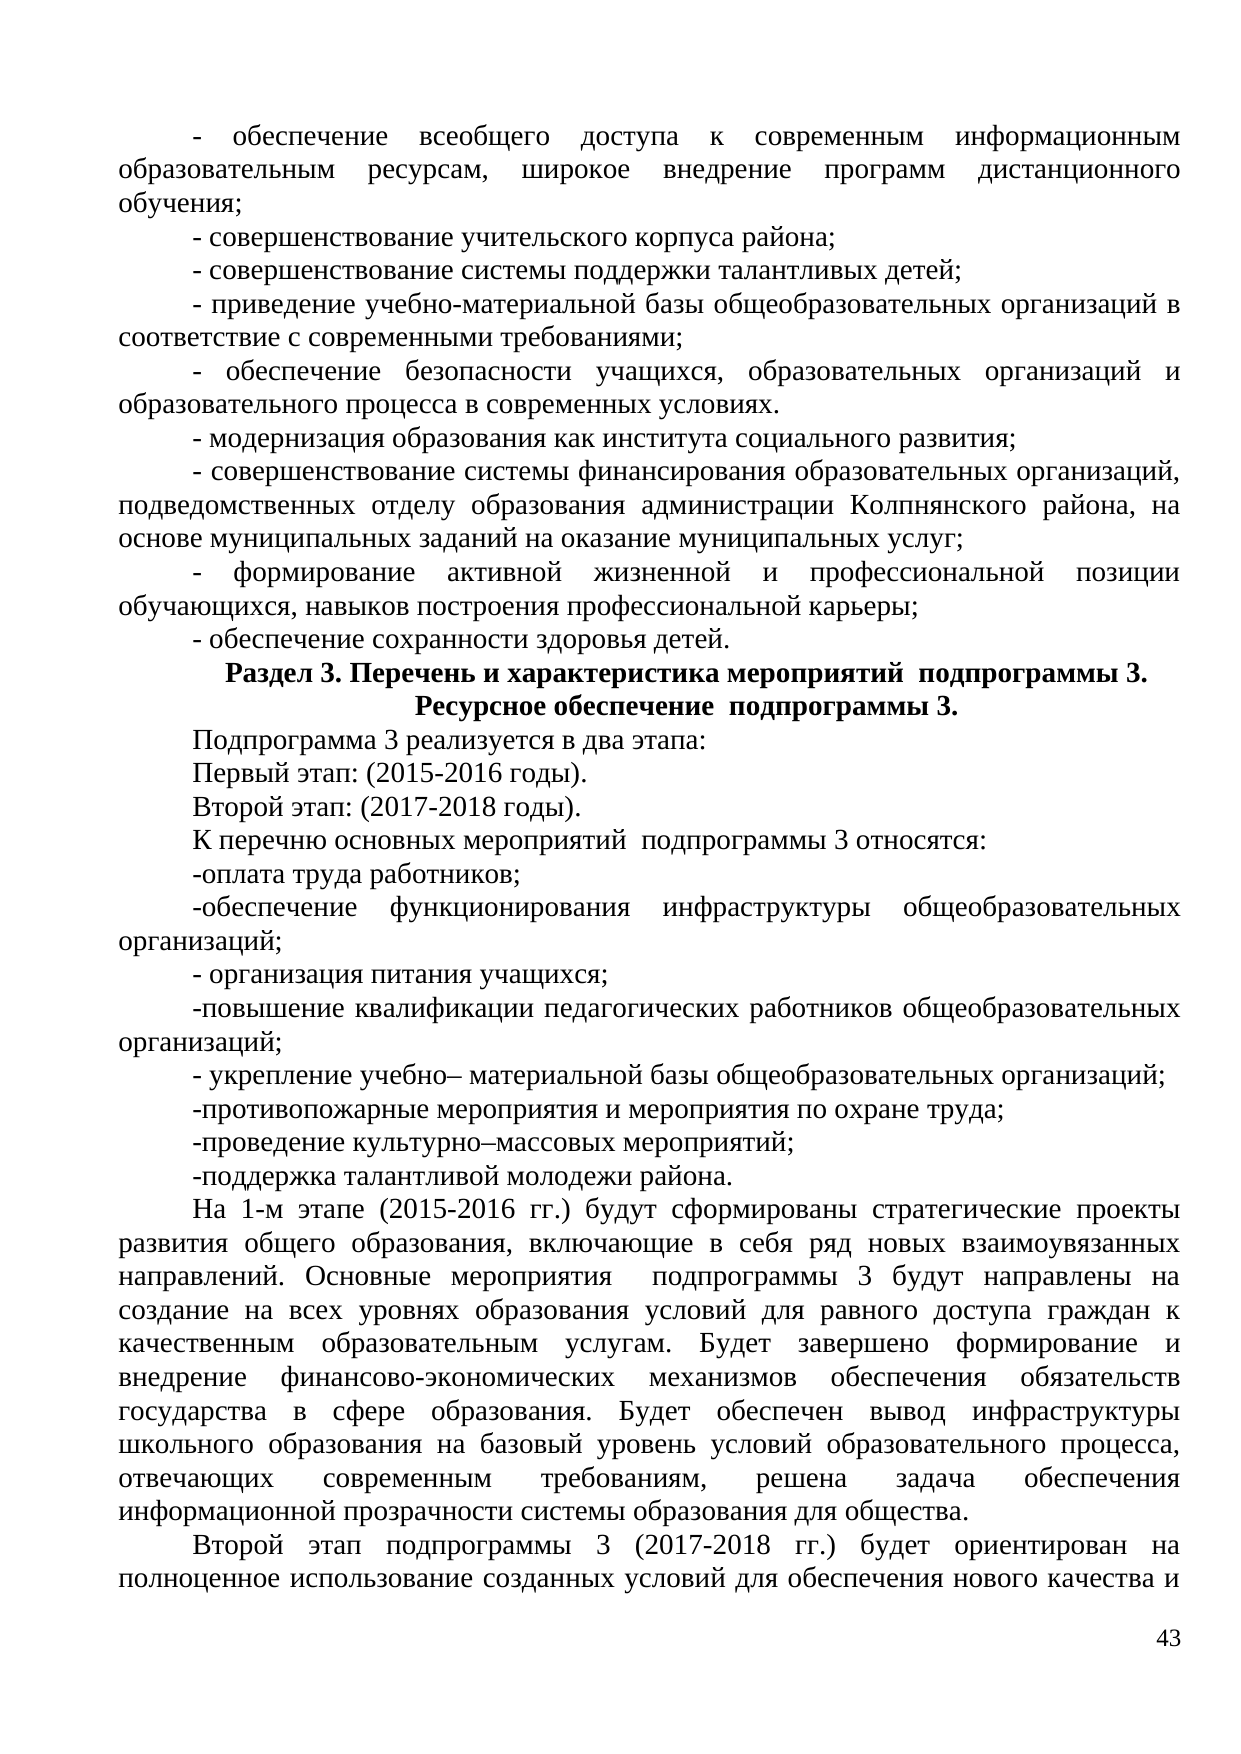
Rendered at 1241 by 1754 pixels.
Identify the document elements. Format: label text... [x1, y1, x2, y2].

text - обеспечение безопасности учащихся, образовательных организаций и образовательного процесса в современных условиях. [118, 353, 1181, 420]
text - модернизация образования как института социального развития; [118, 420, 1181, 453]
text -поддержка талантливой молодежи района. [118, 1158, 1181, 1191]
text -обеспечение функционирования инфраструктуры общеобразовательных организаций; [118, 889, 1181, 957]
text - совершенствование системы поддержки талантливых детей; [118, 252, 1181, 286]
text - совершенствование системы финансирования образовательных организаций, подведомственных отделу образования администрации Колпнянского района, на основе муниципальных заданий на оказание муниципальных услуг; [118, 453, 1181, 554]
text К перечню основных мероприятий подпрограммы 3 относятся: [118, 822, 1181, 856]
text - укрепление учебно– материальной базы общеобразовательных организаций; [118, 1057, 1181, 1091]
text -повышение квалификации педагогических работников общеобразовательных организаций; [118, 990, 1181, 1057]
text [118, 1527, 1181, 1594]
text - организация питания учащихся; [118, 957, 1181, 990]
text Раздел 3. Перечень и характеристика мероприятий подпрограммы 3. [118, 655, 1181, 688]
text Подпрограмма 3 реализуется в два этапа: [118, 722, 1181, 755]
text Второй этап: (2017-2018 годы). [118, 789, 1181, 822]
text - совершенствование учительского корпуса района; [118, 219, 1181, 252]
text - формирование активной жизненной и профессиональной позиции обучающихся, навыков построения профессиональной карьеры; [118, 554, 1181, 621]
text -проведение культурно–массовых мероприятий; [118, 1124, 1181, 1158]
text -противопожарные мероприятия и мероприятия по охране труда; [118, 1091, 1181, 1124]
text На 1-м этапе (2015-2016 гг.) будут сформированы стратегические проекты развития общего образования, включающие в себя ряд новых взаимоувязанных направлений. Основные мероприятия подпрограммы 3 будут направлены на создание на всех уровнях образования условий для равного доступа граждан к качественным образовательным услугам. Будет завершено формирование и внедрение финансово-экономических механизмов обеспечения обязательств государства в сфере образования. Будет обеспечен вывод инфраструктуры школьного образования на базовый уровень условий образовательного процесса, отвечающих современным требованиям, решена задача обеспечения информационной прозрачности системы образования для общества. [118, 1191, 1181, 1527]
text - обеспечение всеобщего доступа к современным информационным образовательным ресурсам, широкое внедрение программ дистанционного обучения; [118, 118, 1181, 219]
text - приведение учебно-материальной базы общеобразовательных организаций в соответствие с современными требованиями; [118, 286, 1181, 353]
text Первый этап: (2015-2016 годы). [118, 755, 1181, 789]
text -оплата труда работников; [118, 856, 1181, 889]
text Ресурсное обеспечение подпрограммы 3. [118, 688, 1181, 722]
text - обеспечение сохранности здоровья детей. [118, 621, 1181, 655]
